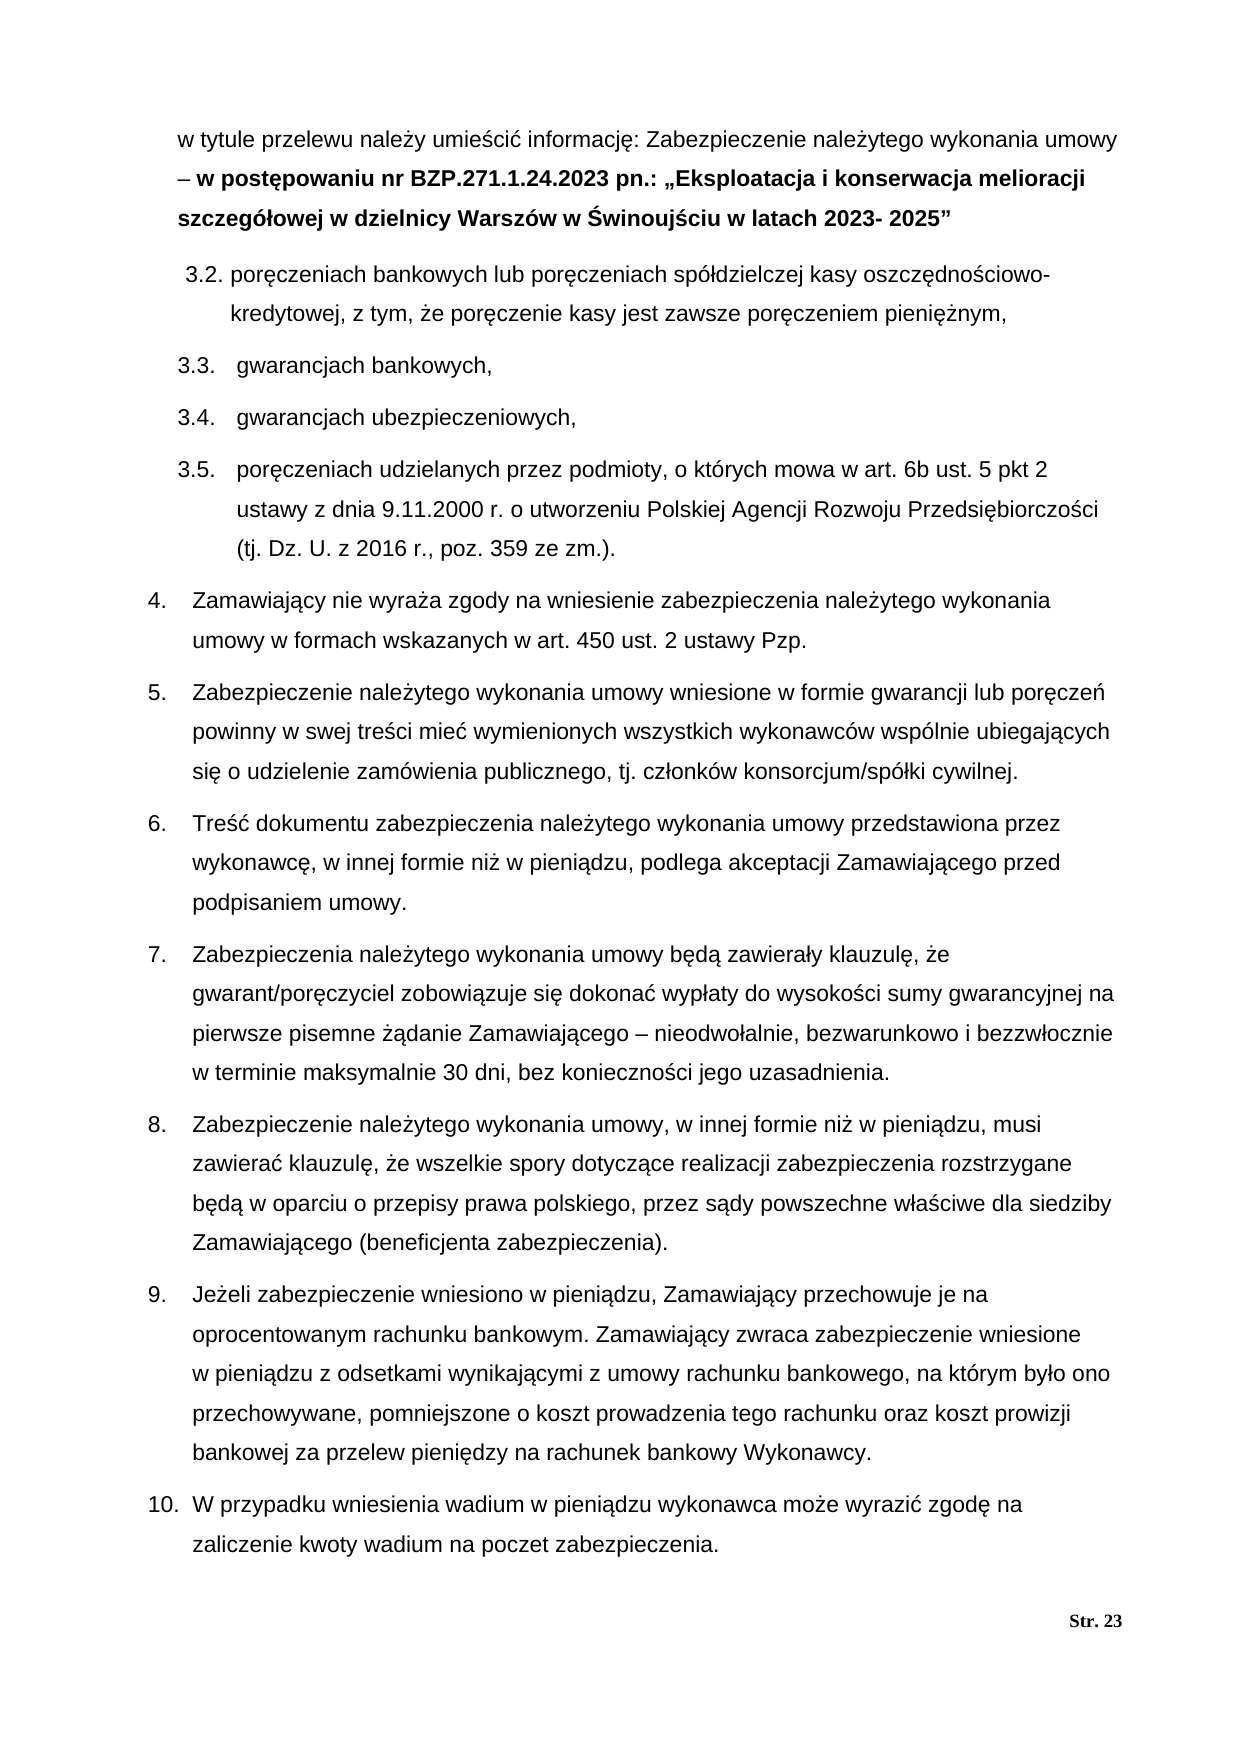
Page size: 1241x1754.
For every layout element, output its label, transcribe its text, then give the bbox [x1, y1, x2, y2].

text w tytule przelewu należy umieścić informację: Zabezpieczenie należytego wykonania umowy – w postępowaniu nr BZP.271.1.24.2023 pn.: „Eksploatacja i konserwacja melioracji szczegółowej w dzielnicy Warszów w Świnoujściu w latach 2023- 2025” [177, 89, 1122, 231]
list W przypadku wniesienia wadium w pieniądzu wykonawca może wyrazić zgodę na zaliczenie kwoty wadium na poczet zabezpieczenia. [148, 1491, 1122, 1557]
list Zabezpieczenia należytego wykonania umowy będą zawierały klauzulę, że gwarant/poręczyciel zobowiązuje się dokonać wypłaty do wysokości sumy gwarancyjnej na pierwsze pisemne żądanie Zamawiającego – nieodwołalnie, bezwarunkowo i bezzwłocznie w terminie maksymalnie 30 dni, bez konieczności jego uzasadnienia. [148, 941, 1122, 1085]
list poręczeniach udzielanych przez podmioty, o których mowa w art. 6b ust. 5 pkt 2 ustawy z dnia 9.11.2000 r. o utworzeniu Polskiej Agencji Rozwoju Przedsiębiorczości (tj. Dz. U. z 2016 r., poz. 359 ze zm.). [177, 456, 1122, 562]
list Zamawiający nie wyraża zgody na wniesienie zabezpieczenia należytego wykonania umowy w formach wskazanych w art. 450 ust. 2 ustawy Pzp. [148, 587, 1122, 653]
list Treść dokumentu zabezpieczenia należytego wykonania umowy przedstawiona przez wykonawcę, w innej formie niż w pieniądzu, podlega akceptacji Zamawiającego przed podpisaniem umowy. [148, 809, 1122, 915]
list poręczeniach bankowych lub poręczeniach spółdzielczej kasy oszczędnościowo-kredytowej, z tym, że poręczenie kasy jest zawsze poręczeniem pieniężnym, [185, 261, 1122, 327]
list gwarancjach bankowych, [177, 352, 1122, 379]
list Zabezpieczenie należytego wykonania umowy, w innej formie niż w pieniądzu, musi zawierać klauzulę, że wszelkie spory dotyczące realizacji zabezpieczenia rozstrzygane będą w oparciu o przepisy prawa polskiego, przez sądy powszechne właściwe dla siedziby Zamawiającego (beneficjenta zabezpieczenia). [148, 1111, 1122, 1256]
list Zabezpieczenie należytego wykonania umowy wniesione w formie gwarancji lub poręczeń powinny w swej treści mieć wymienionych wszystkich wykonawców wspólnie ubiegających się o udzielenie zamówienia publicznego, tj. członków konsorcjum/spółki cywilnej. [148, 679, 1122, 784]
list Jeżeli zabezpieczenie wniesiono w pieniądzu, Zamawiający przechowuje je na oprocentowanym rachunku bankowym. Zamawiający zwraca zabezpieczenie wniesione w pieniądzu z odsetkami wynikającymi z umowy rachunku bankowego, na którym było ono przechowywane, pomniejszone o koszt prowadzenia tego rachunku oraz koszt prowizji bankowej za przelew pieniędzy na rachunek bankowy Wykonawcy. [148, 1281, 1122, 1466]
list gwarancjach ubezpieczeniowych, [177, 404, 1122, 431]
